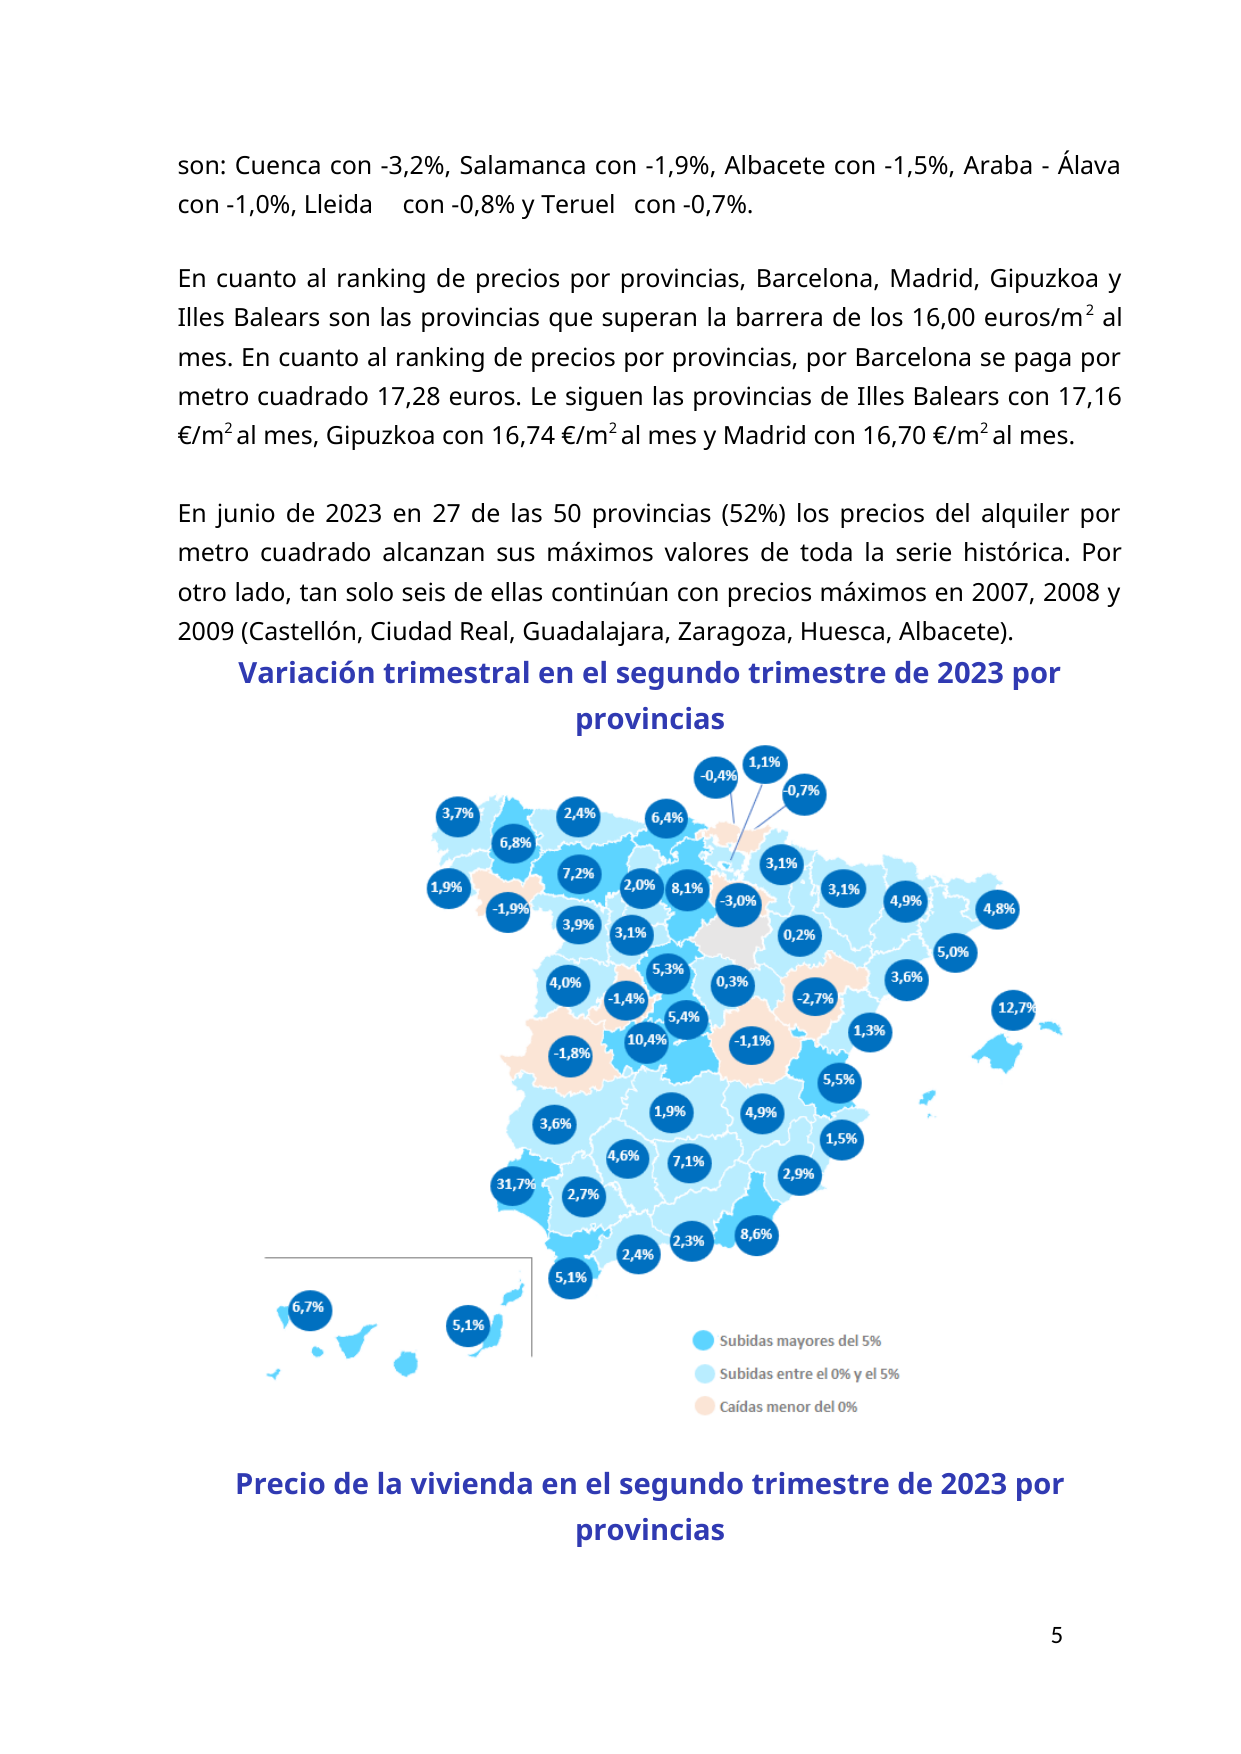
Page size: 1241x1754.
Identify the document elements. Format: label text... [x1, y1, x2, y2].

text Precio de la vivienda en el segundo trimestre de 2023 por provincias [177, 1463, 1123, 1548]
picture [228, 743, 1072, 1420]
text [177, 148, 1123, 221]
text Variación trimestral en el segundo trimestre de 2023 por provincias [177, 653, 1123, 738]
text En junio de 2023 en 27 de las 50 provincias (52%) los precios del alquiler por metro cuadrado alcanzan sus máximos valores de toda la serie histórica. Por otro lado, tan solo seis de ellas continúan con precios máximos en 2007, 2008 y 2009 (Castellón, Ciudad Real, Guadalajara, Zaragoza, Huesca, Albacete). [177, 496, 1123, 647]
text En cuanto al ranking de precios por provincias, Barcelona, Madrid, Gipuzkoa y Illes Balears son las provincias que superan la barrera de los 16,00 euros/m2 al mes. En cuanto al ranking de precios por provincias, por Barcelona se paga por metro cuadrado 17,28 euros. Le siguen las provincias de Illes Balears con 17,16 €/m2 al mes, Gipuzkoa con 16,74 €/m2 al mes y Madrid con 16,70 €/m2 al mes. [177, 261, 1123, 452]
